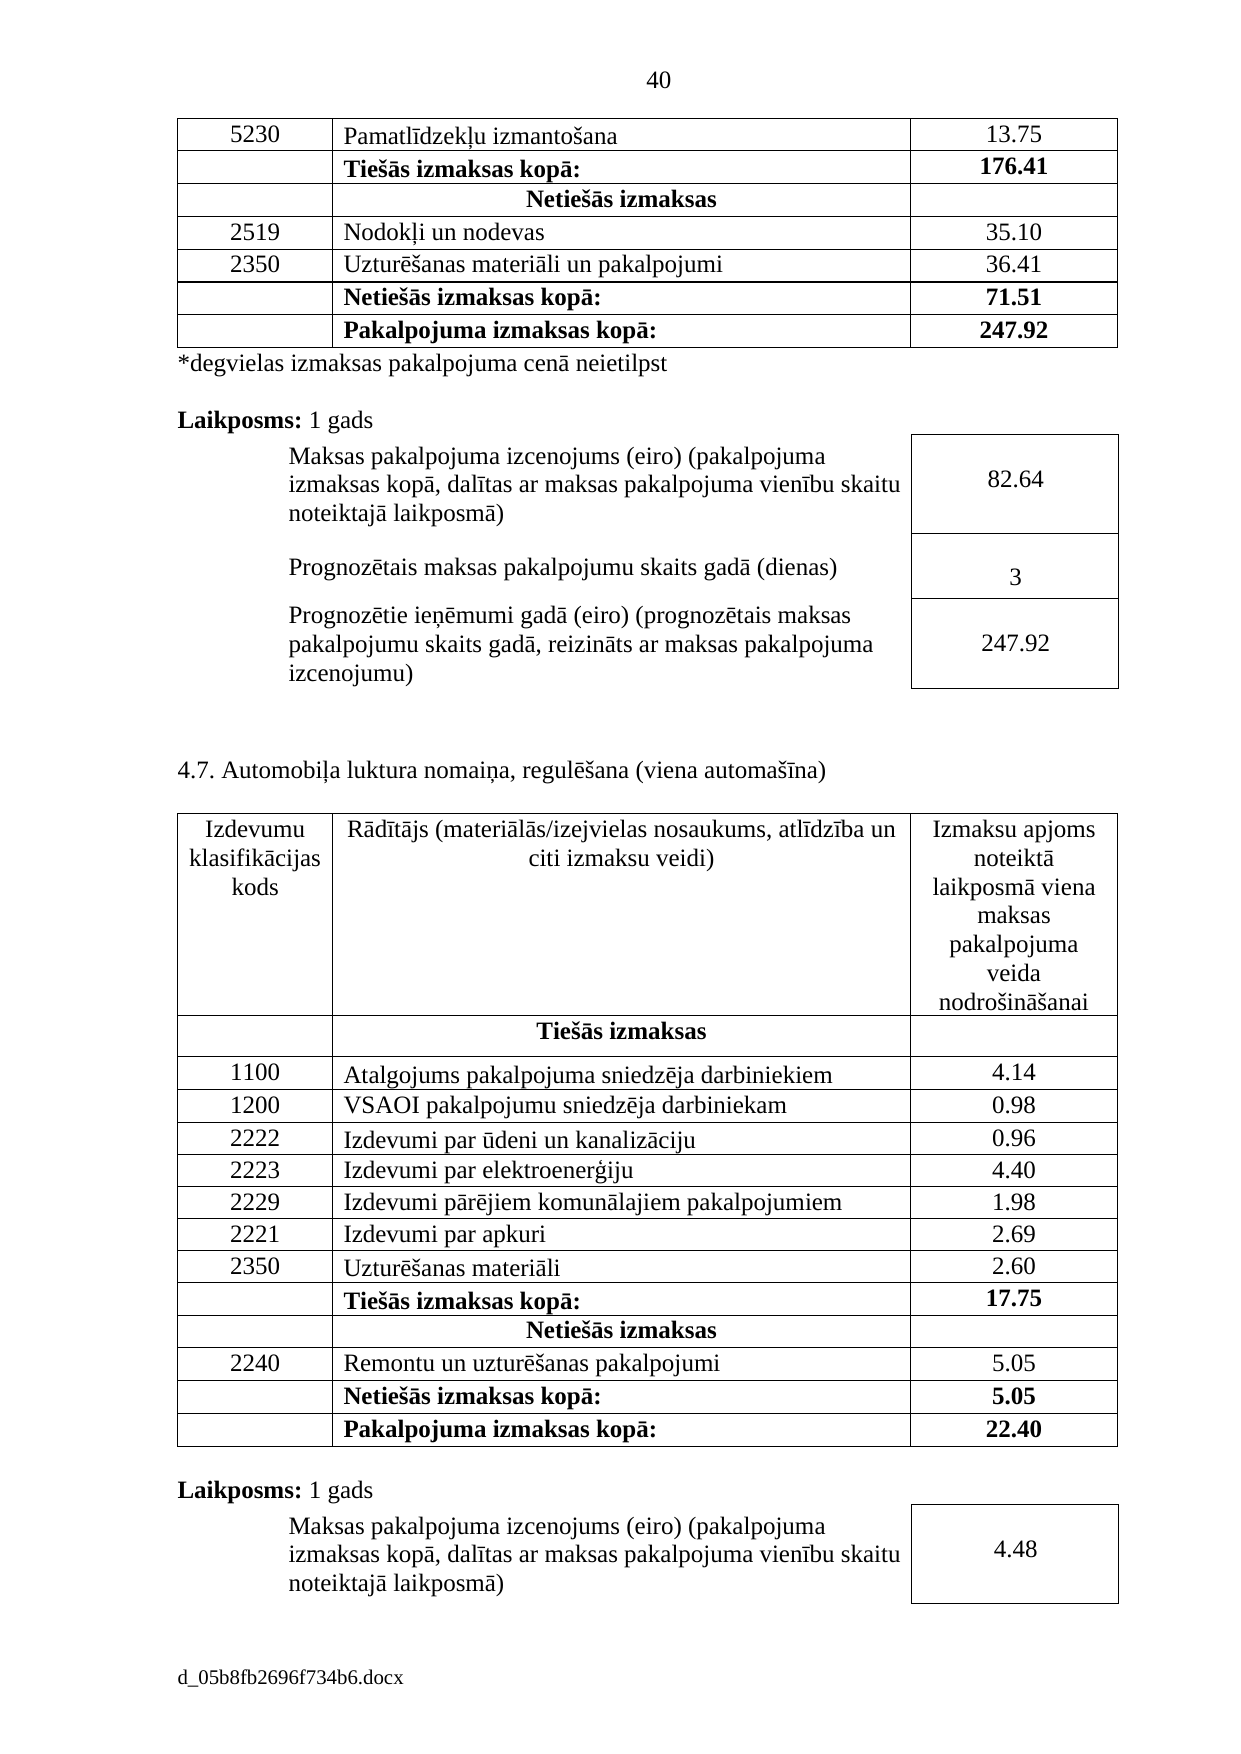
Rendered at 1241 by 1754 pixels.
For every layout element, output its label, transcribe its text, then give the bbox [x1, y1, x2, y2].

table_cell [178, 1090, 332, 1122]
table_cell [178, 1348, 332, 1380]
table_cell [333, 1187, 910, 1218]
text Laikposms: 1 gads [177, 406, 1122, 434]
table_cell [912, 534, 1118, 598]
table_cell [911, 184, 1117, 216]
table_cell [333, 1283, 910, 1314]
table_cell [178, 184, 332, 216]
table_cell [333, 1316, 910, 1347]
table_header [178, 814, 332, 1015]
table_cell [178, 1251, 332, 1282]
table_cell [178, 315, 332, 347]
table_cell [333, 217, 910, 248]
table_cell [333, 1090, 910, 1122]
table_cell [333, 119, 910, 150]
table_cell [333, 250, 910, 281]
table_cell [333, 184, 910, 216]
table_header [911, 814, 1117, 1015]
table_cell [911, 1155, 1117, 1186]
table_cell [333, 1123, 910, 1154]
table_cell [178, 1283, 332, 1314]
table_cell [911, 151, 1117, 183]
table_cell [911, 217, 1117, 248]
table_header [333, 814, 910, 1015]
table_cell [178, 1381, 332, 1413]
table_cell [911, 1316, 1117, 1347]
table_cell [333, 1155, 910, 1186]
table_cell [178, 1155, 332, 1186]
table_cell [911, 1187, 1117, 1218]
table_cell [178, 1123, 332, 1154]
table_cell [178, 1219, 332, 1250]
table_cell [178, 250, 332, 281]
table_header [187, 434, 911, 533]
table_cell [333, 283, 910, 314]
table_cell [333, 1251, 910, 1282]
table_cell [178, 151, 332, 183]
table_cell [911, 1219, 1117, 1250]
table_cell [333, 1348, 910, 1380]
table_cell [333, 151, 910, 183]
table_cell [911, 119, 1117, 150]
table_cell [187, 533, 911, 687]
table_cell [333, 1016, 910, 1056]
text 4.7. Automobiļa luktura nomaiņa, regulēšana (viena automašīna) [177, 756, 1122, 784]
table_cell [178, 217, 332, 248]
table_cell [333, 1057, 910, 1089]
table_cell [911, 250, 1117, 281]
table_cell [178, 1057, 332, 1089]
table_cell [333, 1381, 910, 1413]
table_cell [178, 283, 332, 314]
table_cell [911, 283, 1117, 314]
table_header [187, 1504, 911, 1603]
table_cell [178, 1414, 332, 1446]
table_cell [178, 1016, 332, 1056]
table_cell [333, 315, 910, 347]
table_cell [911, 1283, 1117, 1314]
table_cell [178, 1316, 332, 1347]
text *degvielas izmaksas pakalpojuma cenā neietilpst [177, 348, 1122, 377]
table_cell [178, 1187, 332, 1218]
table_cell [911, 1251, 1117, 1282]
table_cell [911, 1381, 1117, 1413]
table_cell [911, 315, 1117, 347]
text Laikposms: 1 gads [177, 1476, 1122, 1504]
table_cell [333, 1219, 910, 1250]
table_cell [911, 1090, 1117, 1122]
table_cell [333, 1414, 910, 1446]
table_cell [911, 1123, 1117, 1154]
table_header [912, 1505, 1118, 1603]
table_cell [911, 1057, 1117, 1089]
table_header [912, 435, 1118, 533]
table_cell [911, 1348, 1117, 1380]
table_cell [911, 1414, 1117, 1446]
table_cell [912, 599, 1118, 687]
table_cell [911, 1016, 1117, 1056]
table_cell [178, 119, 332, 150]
